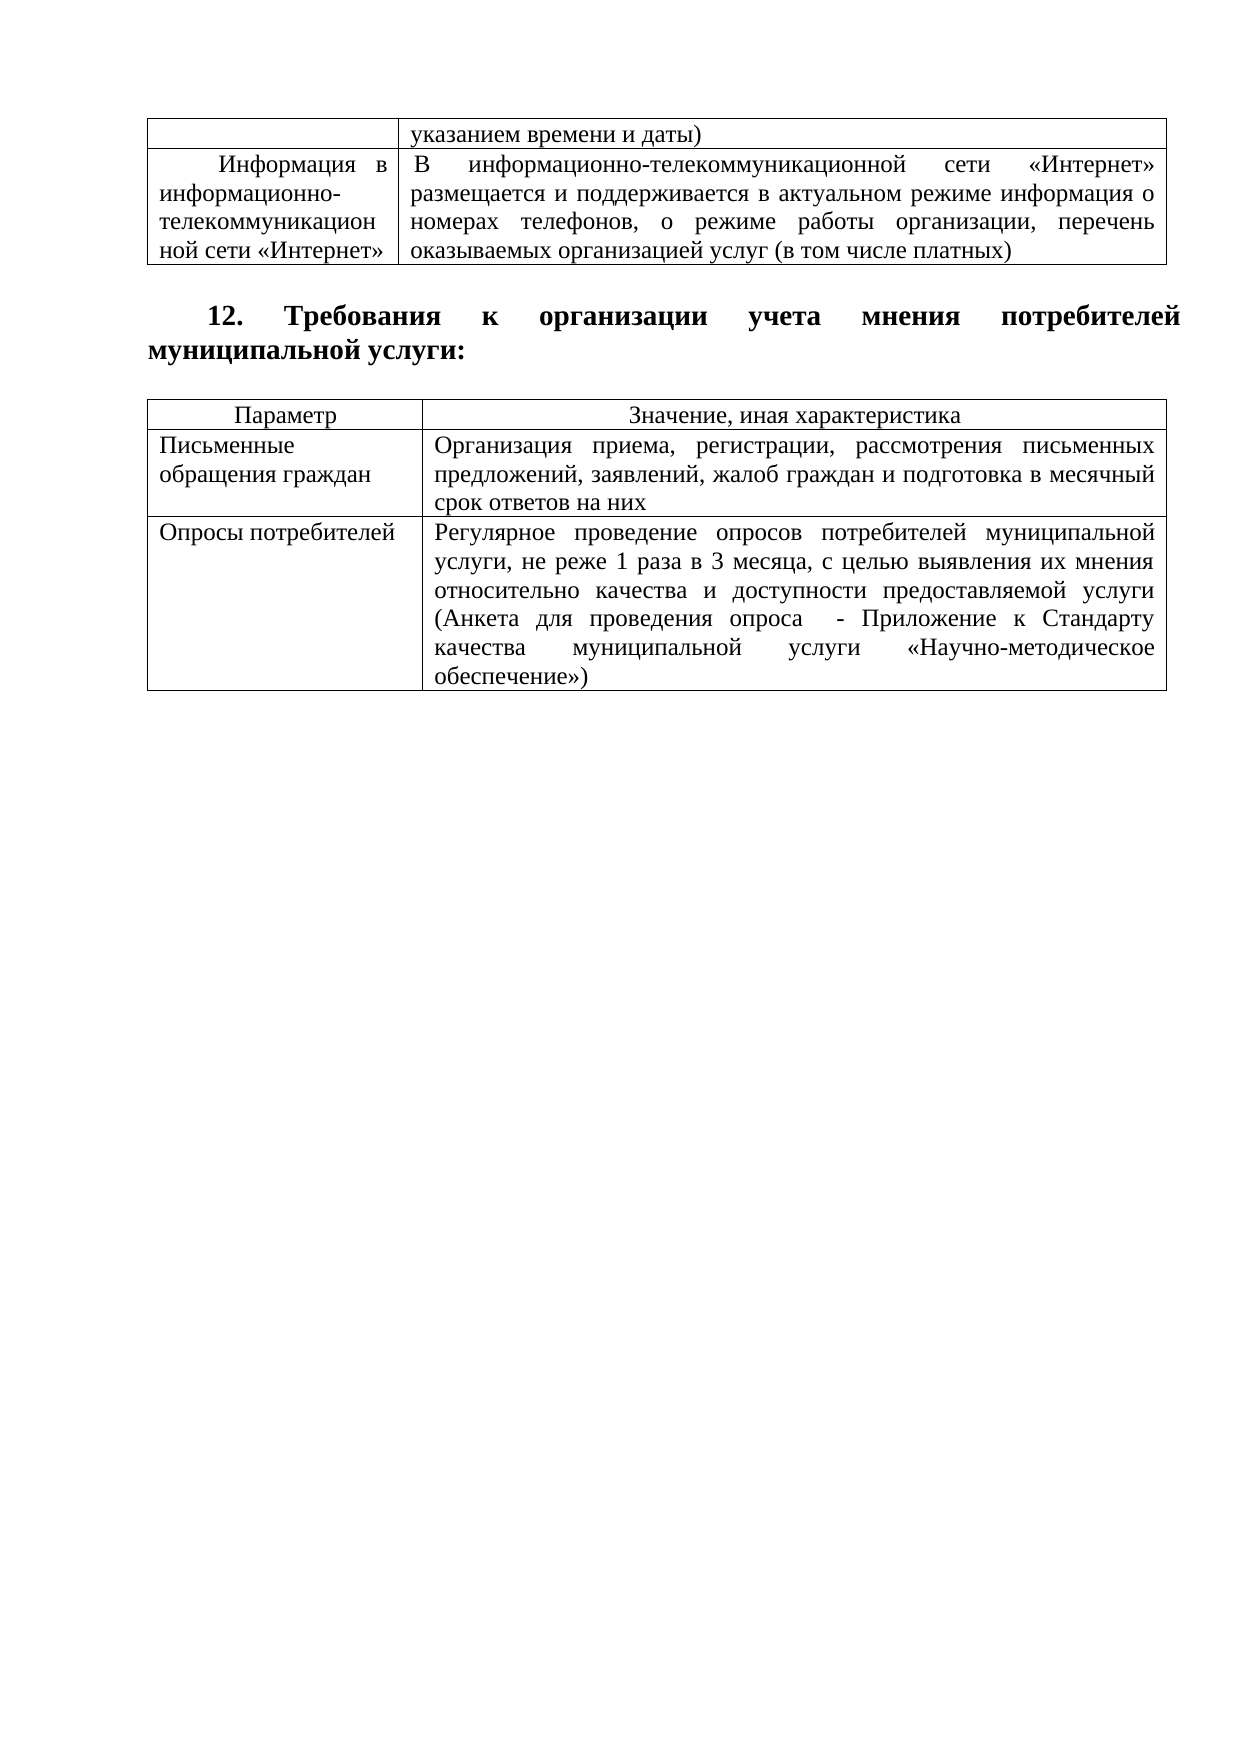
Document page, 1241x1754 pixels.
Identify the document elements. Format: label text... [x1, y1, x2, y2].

table_cell Опросы потребителей [148, 517, 422, 690]
text 12. Требования к организации учета мнения потребителей муниципальной услуги: [148, 298, 1181, 366]
table_cell Информация в информационно-телекоммуникационной сети «Интернет» [148, 149, 398, 264]
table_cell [399, 119, 1166, 148]
table_cell Организация приема, регистрации, рассмотрения письменных предложений, заявлений, жалоб граждан и подготовка в месячный срок ответов на них [423, 430, 1166, 516]
table_header Параметр [148, 400, 422, 429]
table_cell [148, 119, 398, 148]
table_header Значение, иная характеристика [423, 400, 1166, 429]
table_cell Письменные обращения граждан [148, 430, 422, 516]
table_cell Регулярное проведение опросов потребителей муниципальной услуги, не реже 1 раза в 3 месяца, с целью выявления их мнения относительно качества и доступности предоставляемой услуги (Анкета для проведения опроса - Приложение к Стандарту качества муниципальной услуги «Научно-методическое обеспечение») [423, 517, 1166, 690]
table_cell В информационно-телекоммуникационной сети «Интернет» размещается и поддерживается в актуальном режиме информация о номерах телефонов, о режиме работы организации, перечень оказываемых организацией услуг (в том числе платных) [399, 149, 1166, 264]
